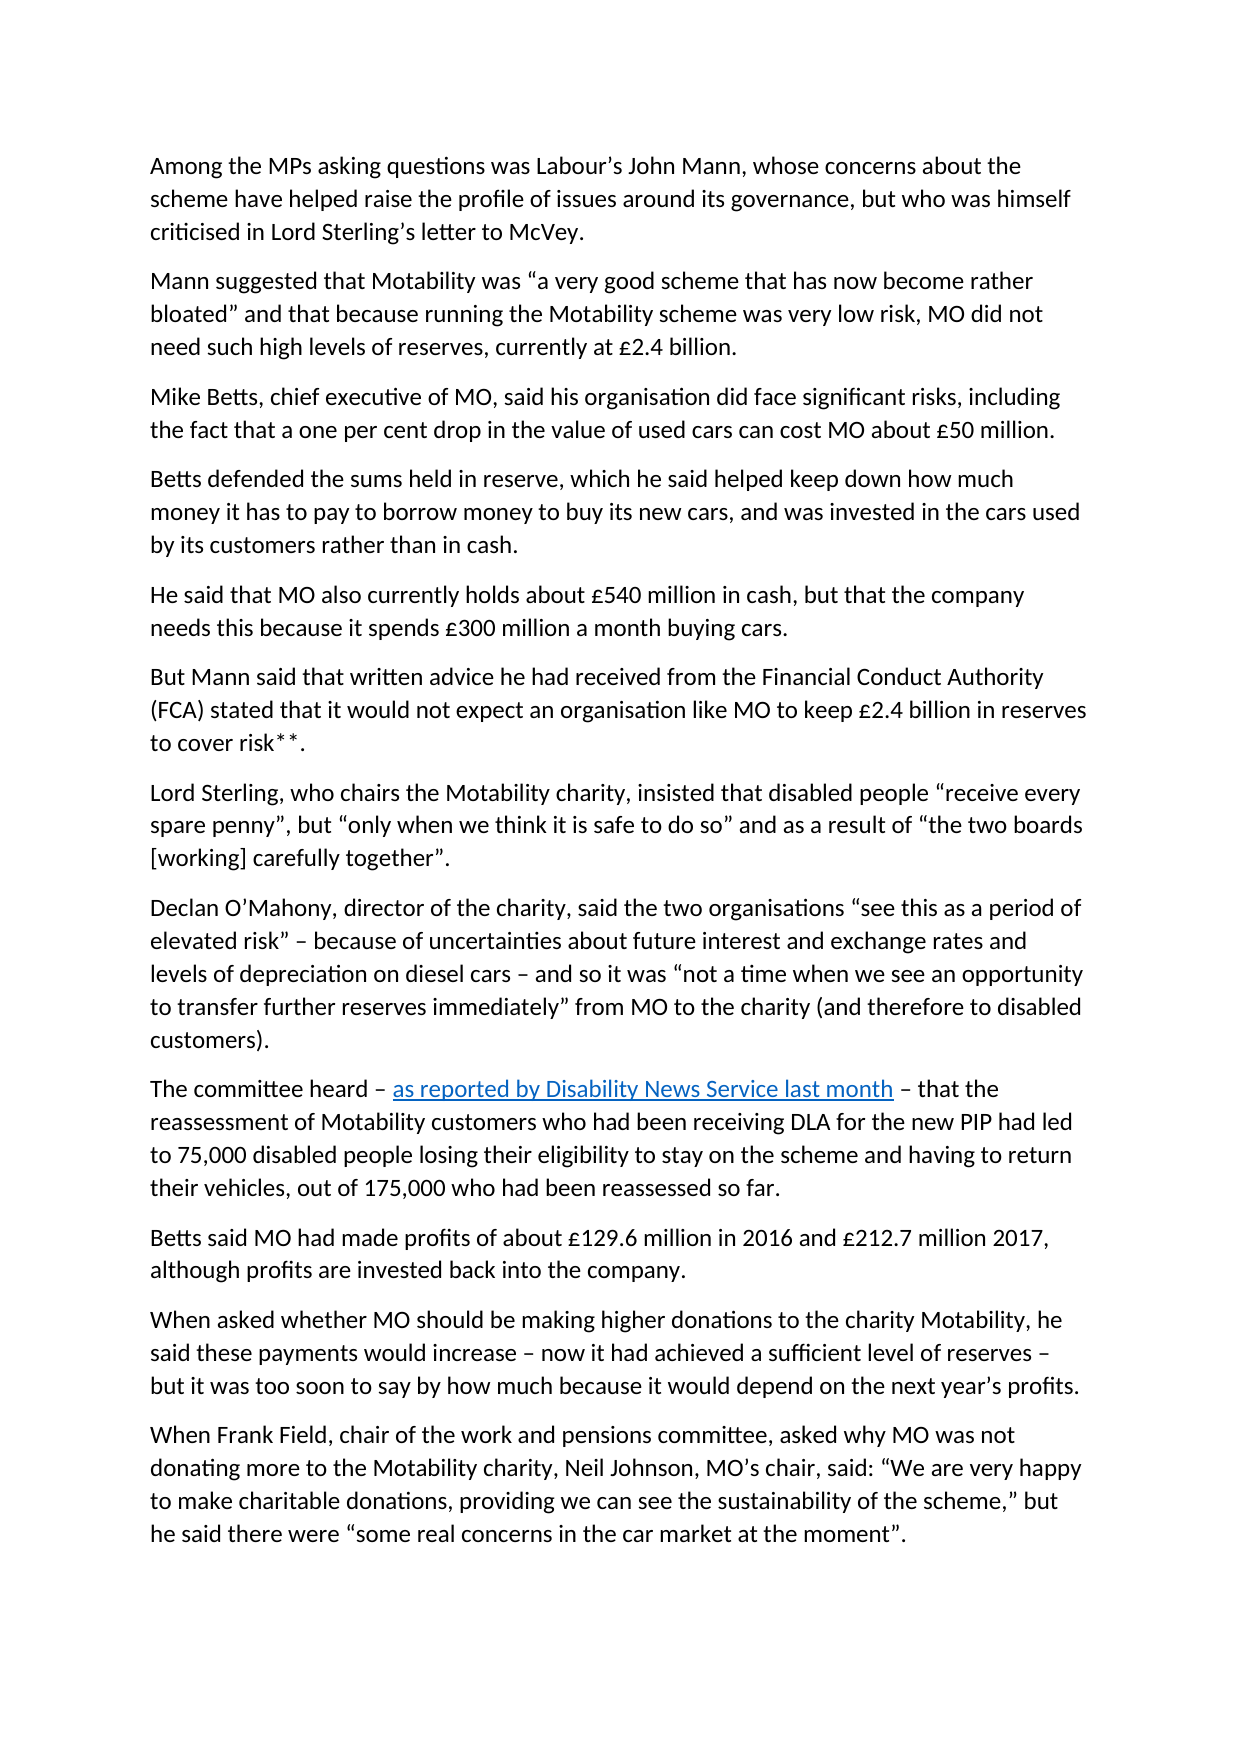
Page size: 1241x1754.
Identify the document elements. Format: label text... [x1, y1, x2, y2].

text When Frank Field, chair of the work and pensions committee, asked why MO was not donating more to the Motability charity, Neil Johnson, MO’s chair, said: “We are very happy to make charitable donations, providing we can see the sustainability of the scheme,” but he said there were “some real concerns in the car market at the moment”. [150, 1419, 1090, 1549]
text The committee heard – as reported by Disability News Service last month – that the reassessment of Motability customers who had been receiving DLA for the new PIP had led to 75,000 disabled people losing their eligibility to stay on the scheme and having to return their vehicles, out of 175,000 who had been reassessed so far. [150, 1073, 1090, 1203]
text Mike Betts, chief executive of MO, said his organisation did face significant risks, including the fact that a one per cent drop in the value of used cars can cost MO about £50 million. [150, 381, 1090, 444]
text When asked whether MO should be making higher donations to the charity Motability, he said these payments would increase – now it had achieved a sufficient level of reserves – but it was too soon to say by how much because it would depend on the next year’s profits. [150, 1304, 1090, 1401]
text Among the MPs asking questions was Labour’s John Mann, whose concerns about the scheme have helped raise the profile of issues around its governance, but who was himself criticised in Lord Sterling’s letter to McVey. [150, 150, 1090, 246]
text Betts said MO had made profits of about £129.6 million in 2016 and £212.7 million 2017, although profits are invested back into the company. [150, 1222, 1090, 1285]
text But Mann said that written advice he had received from the Financial Conduct Authority (FCA) stated that it would not expect an organisation like MO to keep £2.4 billion in reserves to cover risk**. [150, 661, 1090, 758]
text Betts defended the sums held in reserve, which he said helped keep down how much money it has to pay to borrow money to buy its new cars, and was invested in the cars used by its customers rather than in cash. [150, 463, 1090, 560]
text Mann suggested that Motability was “a very good scheme that has now become rather bloated” and that because running the Motability scheme was very low risk, MO did not need such high levels of reserves, currently at £2.4 billion. [150, 265, 1090, 362]
text Declan O’Mahony, director of the charity, said the two organisations “see this as a period of elevated risk” – because of uncertainties about future interest and exchange rates and levels of depreciation on diesel cars – and so it was “not a time when we see an opportunity to transfer further reserves immediately” from MO to the charity (and therefore to disabled customers). [150, 892, 1090, 1054]
text Lord Sterling, who chairs the Motability charity, insisted that disabled people “receive every spare penny”, but “only when we think it is safe to do so” and as a result of “the two boards [working] carefully together”. [150, 777, 1090, 873]
text He said that MO also currently holds about £540 million in cash, but that the company needs this because it spends £300 million a month buying cars. [150, 579, 1090, 642]
